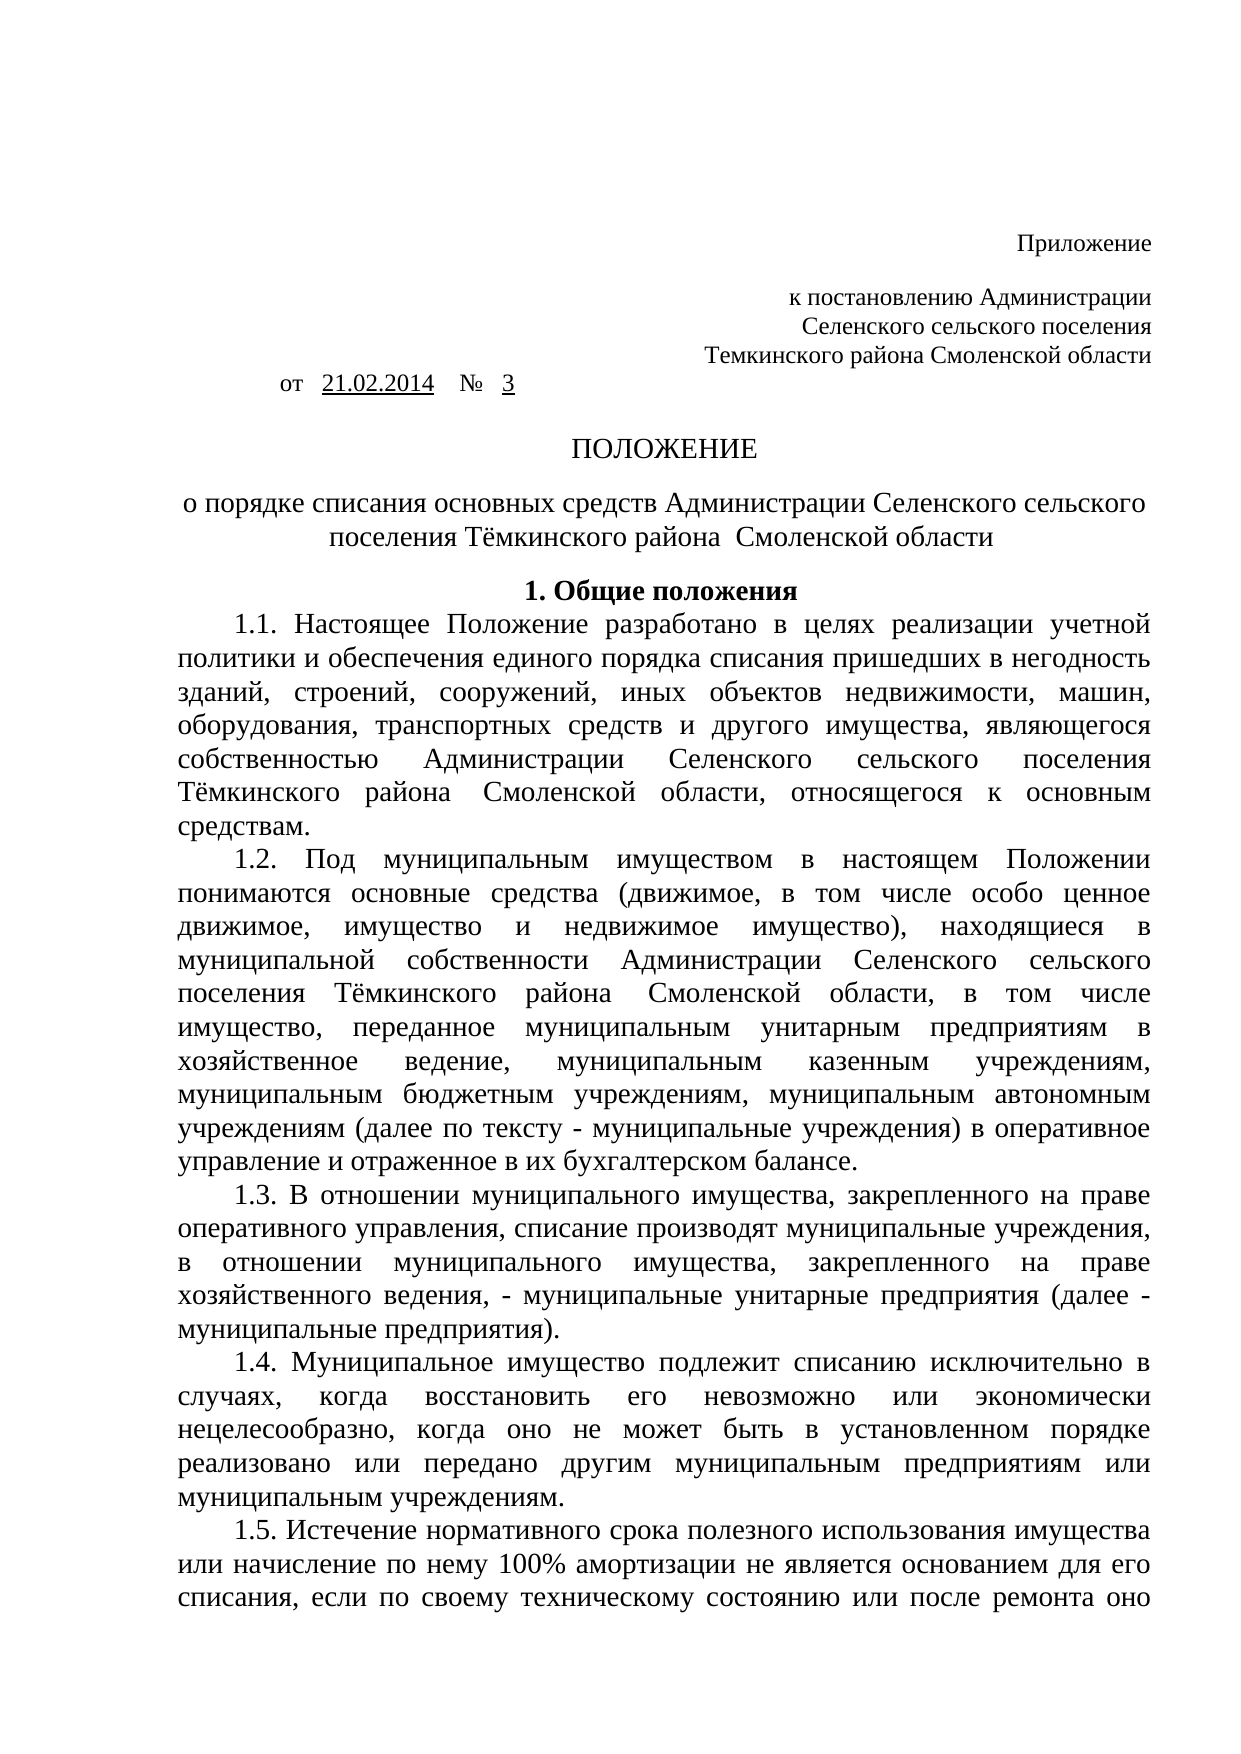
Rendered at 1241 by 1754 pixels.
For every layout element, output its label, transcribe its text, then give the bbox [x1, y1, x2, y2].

text к постановлению Администрации [177, 282, 1152, 311]
text Приложение [177, 228, 1152, 257]
text Селенского сельского поселения [177, 311, 1152, 340]
text от 21.02.2014 № 3 [177, 368, 1152, 397]
text 1.2. Под муниципальным имуществом в настоящем Положении понимаются основные средства (движимое, в том числе особо ценное движимое, имущество и недвижимое имущество), находящиеся в муниципальной собственности Администрации Селенского сельского поселения Тёмкинского района Смоленской области, в том числе имущество, переданное муниципальным унитарным предприятиям в хозяйственное ведение, муниципальным казенным учреждениям, муниципальным бюджетным учреждениям, муниципальным автономным учреждениям (далее по тексту - муниципальные учреждения) в оперативное управление и отраженное в их бухгалтерском балансе. [177, 841, 1152, 1177]
text ПОЛОЖЕНИЕ [177, 431, 1152, 464]
text о порядке списания основных средств Администрации Селенского сельского поселения Тёмкинского района Смоленской области [177, 485, 1152, 552]
text 1.1. Настоящее Положение разработано в целях реализации учетной политики и обеспечения единого порядка списания пришедших в негодность зданий, строений, сооружений, иных объектов недвижимости, машин, оборудования, транспортных средств и другого имущества, являющегося собственностью Администрации Селенского сельского поселения Тёмкинского района Смоленской области, относящегося к основным средствам. [177, 607, 1152, 841]
text Темкинского района Смоленской области [177, 340, 1152, 368]
text 1.4. Муниципальное имущество подлежит списанию исключительно в случаях, когда восстановить его невозможно или экономически нецелесообразно, когда оно не может быть в установленном порядке реализовано или передано другим муниципальным предприятиям или муниципальным учреждениям. [177, 1344, 1152, 1512]
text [177, 1512, 1152, 1613]
text 1. Общие положения [177, 573, 1152, 607]
text 1.3. В отношении муниципального имущества, закрепленного на праве оперативного управления, списание производят муниципальные учреждения, в отношении муниципального имущества, закрепленного на праве хозяйственного ведения, - муниципальные унитарные предприятия (далее - муниципальные предприятия). [177, 1177, 1152, 1344]
